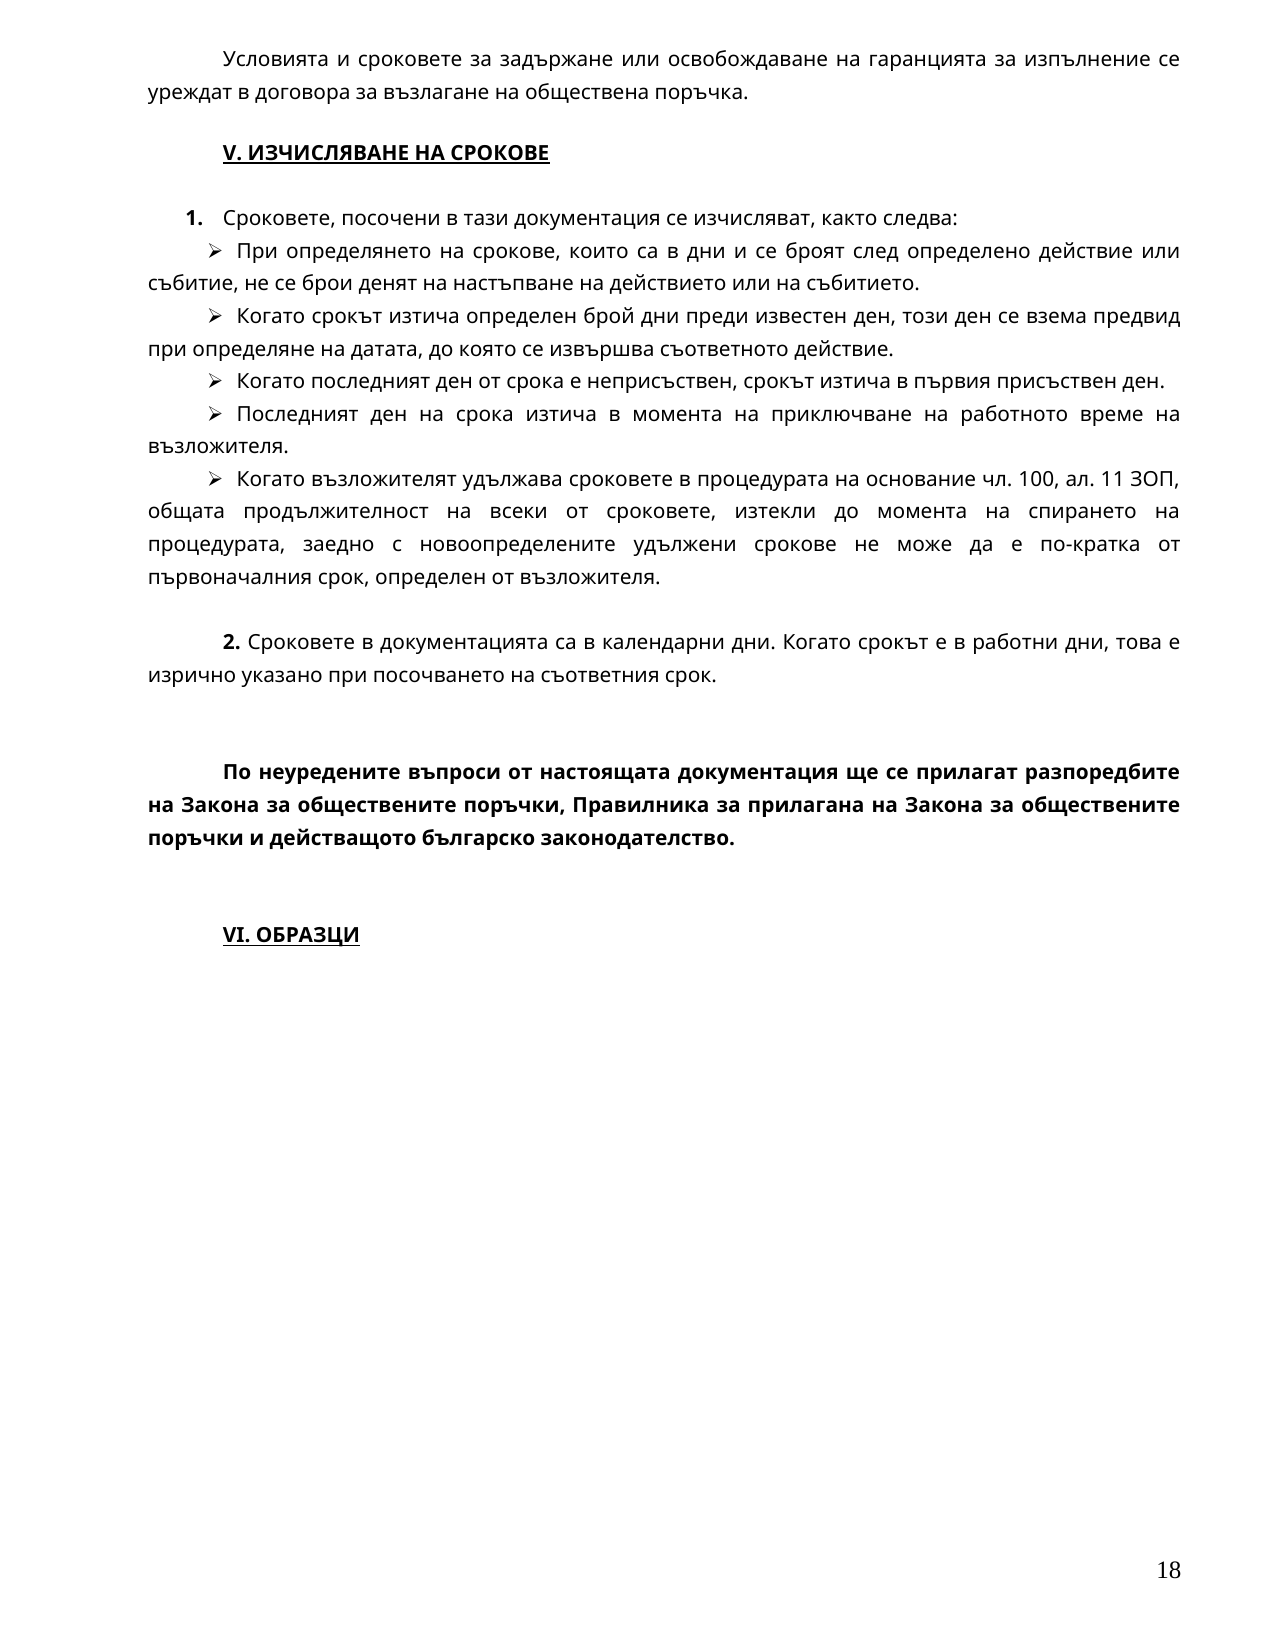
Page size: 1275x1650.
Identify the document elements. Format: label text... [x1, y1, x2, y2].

list При определянето на срокове, които са в дни и се броят след определено действие или събитие, не се брои денят на настъпване на действието или на събитието. [148, 236, 1181, 297]
text 2. Сроковете в документацията са в календарни дни. Когато срокът е в работни дни, това е изрично указано при посочването на съответния срок. [148, 627, 1181, 688]
text V. ИЗЧИСЛЯВАНЕ НА СРОКОВЕ [223, 138, 1181, 166]
list Последният ден на срока изтича в момента на приключване на работното време на възложителя. [148, 399, 1181, 460]
text По неуредените въпроси от настоящата документация ще се прилагат разпоредбите на Закона за обществените поръчки, Правилника за прилагана на Закона за обществените поръчки и действащото българско законодателство. [148, 757, 1181, 851]
text Условията и сроковете за задържане или освобождаване на гаранцията за изпълнение се уреждат в договора за възлагане на обществена поръчка. [148, 44, 1181, 105]
text VI. ОБРАЗЦИ [223, 921, 1181, 949]
list Когато възложителят удължава сроковете в процедурата на основание чл. 100, ал. 11 ЗОП, общата продължителност на всеки от сроковете, изтекли до момента на спирането на процедурата, заедно с новоопределените удължени срокове не може да е по-кратка от първоначалния срок, определен от възложителя. [148, 464, 1181, 590]
list Сроковете, посочени в тази документация се изчисляват, както следва: [185, 203, 1181, 232]
list Когато последният ден от срока е неприсъствен, срокът изтича в първия присъствен ден. [148, 366, 1181, 395]
list Когато срокът изтича определен брой дни преди известен ден, този ден се взема предвид при определяне на датата, до която се извършва съответното действие. [148, 301, 1181, 362]
